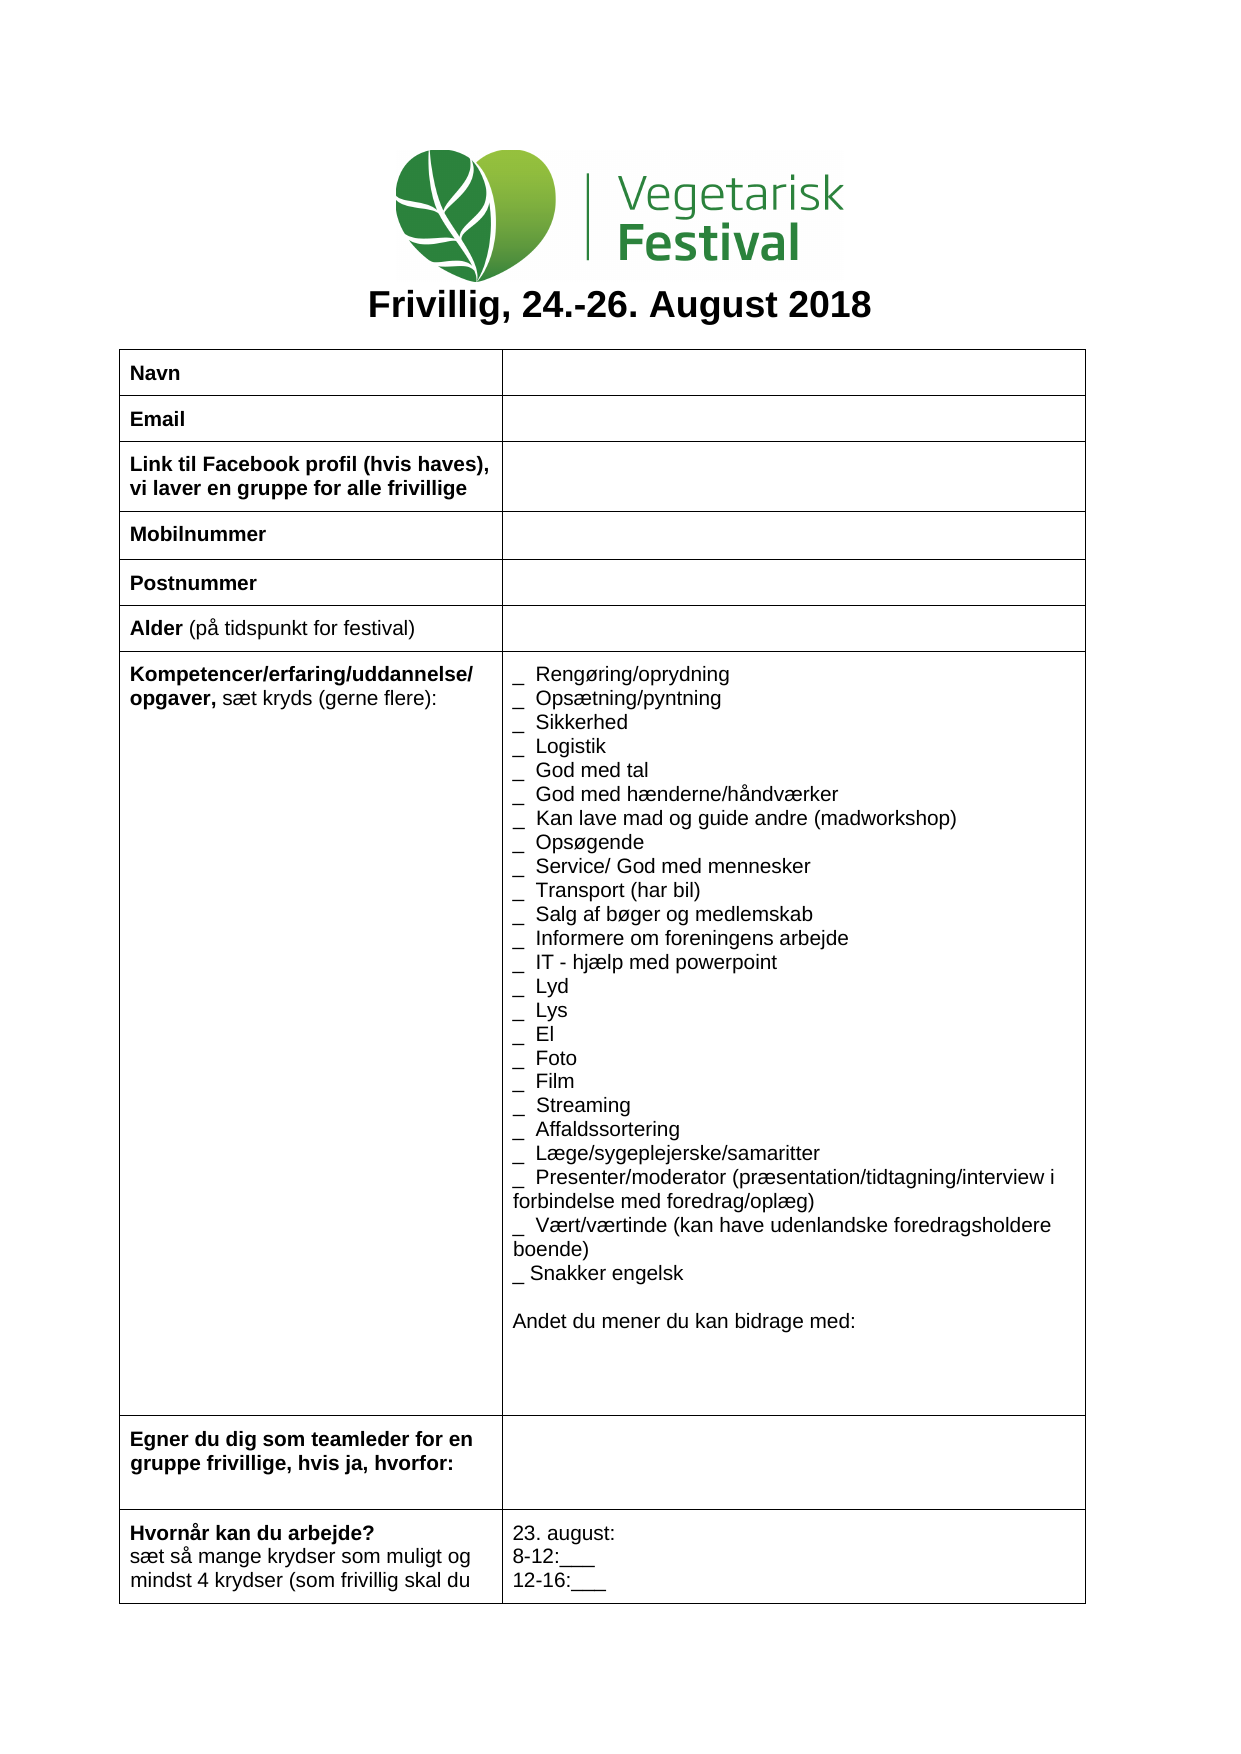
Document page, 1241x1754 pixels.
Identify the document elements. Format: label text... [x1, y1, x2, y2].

table_header Navn [120, 350, 502, 395]
table_cell Mobilnummer [120, 512, 502, 559]
table_cell Postnummer [120, 560, 502, 605]
table_cell [503, 606, 1085, 651]
table_cell [503, 396, 1085, 441]
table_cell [120, 1510, 502, 1603]
text Frivillig, 24.-26. August 2018 [149, 282, 1090, 325]
table_cell Kompetencer/erfaring/uddannelse/ opgaver, sæt kryds (gerne flere): [120, 652, 502, 1415]
table_cell [503, 512, 1085, 559]
table_cell Egner du dig som teamleder for en gruppe frivillige, hvis ja, hvorfor: [120, 1416, 502, 1509]
table_cell [503, 442, 1085, 511]
table_cell [503, 560, 1085, 605]
table_cell _ Rengøring/oprydning _ Opsætning/pyntning _ Sikkerhed _ Logistik _ God med tal _ God med hænderne/håndværker _ Kan lave mad og guide andre (madworkshop) _ Opsøgende _ Service/ God med mennesker _ Transport (har bil) _ Salg af bøger og medlemskab _ Informere om foreningens arbejde _ IT - hjælp med powerpoint _ Lyd _ Lys _ El _ Foto _ Film _ Streaming _ Affaldssortering _ Læge/sygeplejerske/samaritter _ Presenter/moderator (præsentation/tidtagning/interview i forbindelse med foredrag/oplæg) _ Vært/værtinde (kan have udenlandske foredragsholdere boende) _ Snakker engelsk Andet du mener du kan bidrage med: [503, 652, 1085, 1415]
table_cell Link til Facebook profil (hvis haves), vi laver en gruppe for alle frivillige [120, 442, 502, 511]
table_cell Email [120, 396, 502, 441]
table_cell [503, 1416, 1085, 1509]
picture [396, 150, 844, 282]
table_cell Alder (på tidspunkt for festival) [120, 606, 502, 651]
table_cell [503, 1510, 1085, 1603]
table_header [503, 350, 1085, 395]
